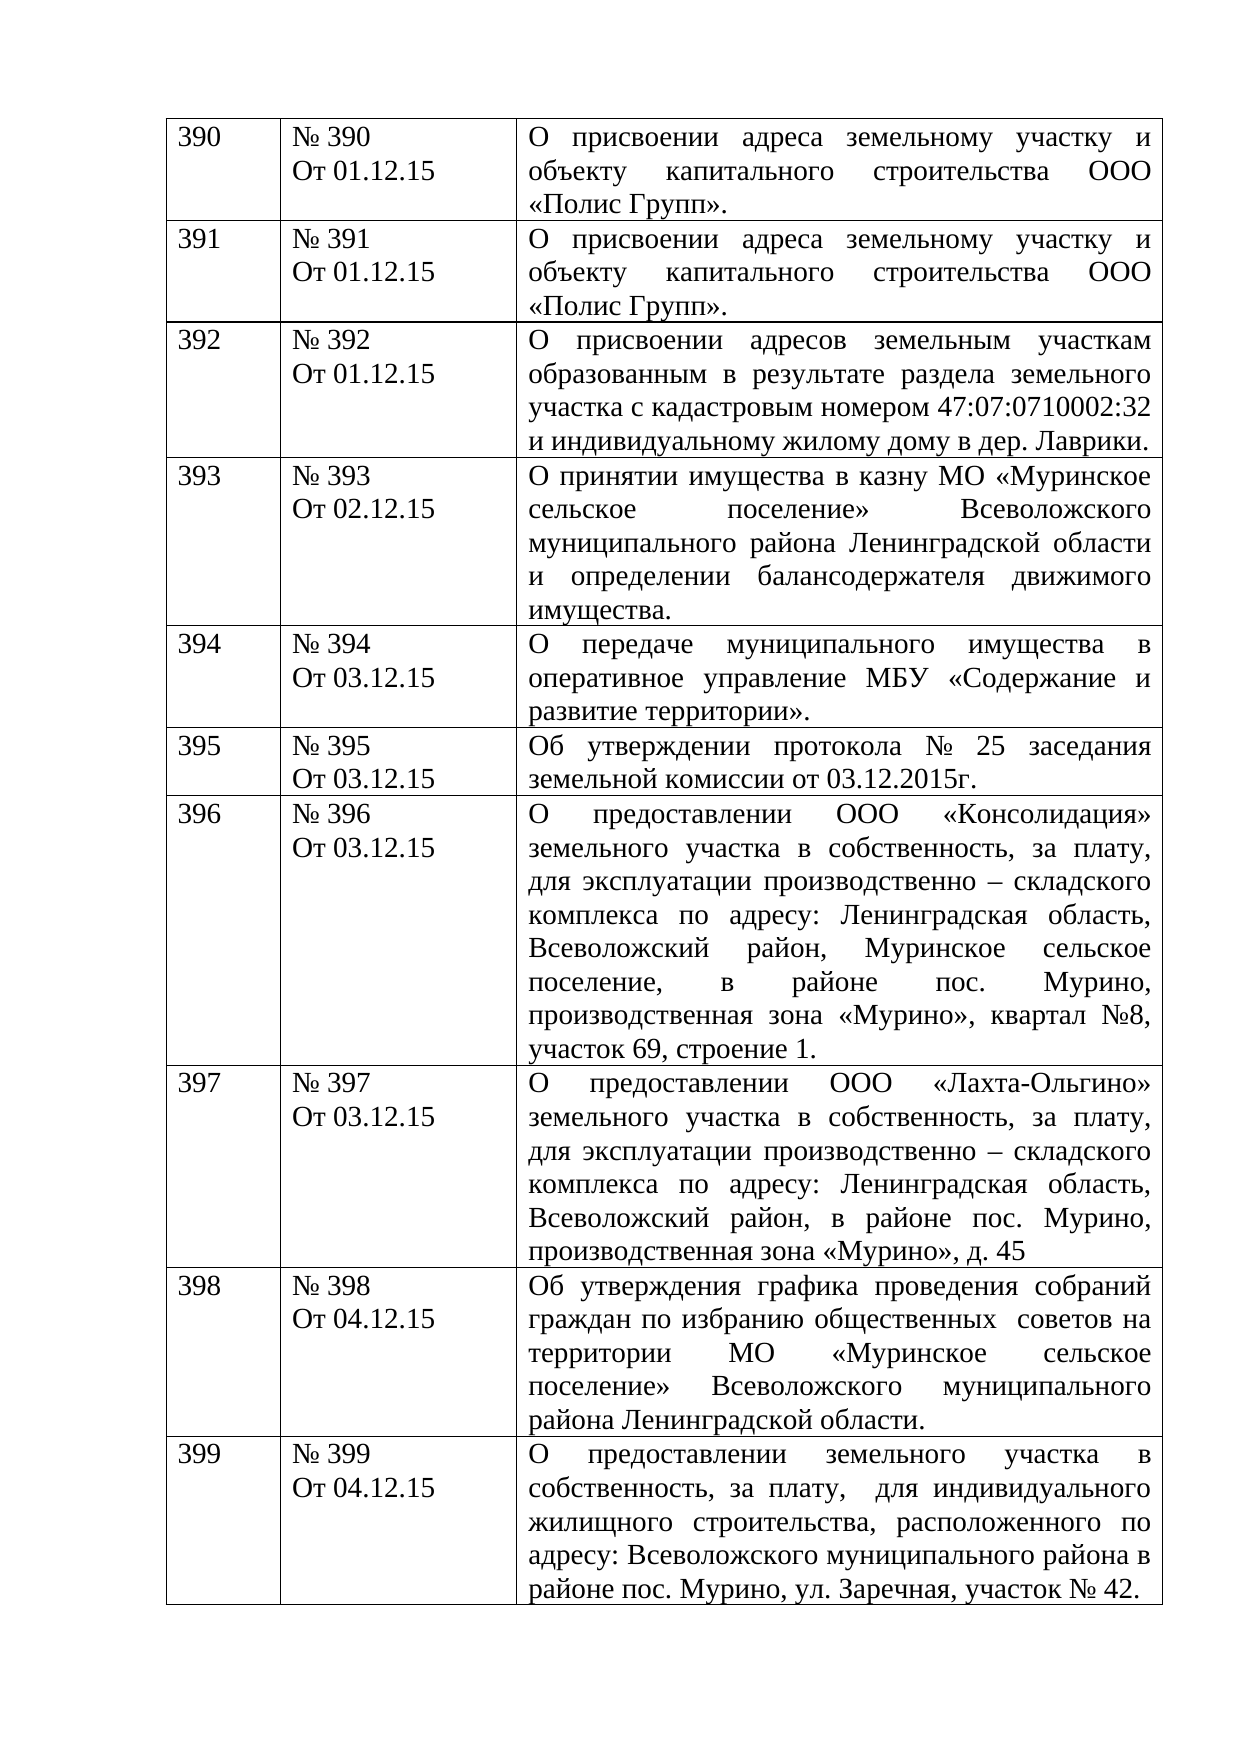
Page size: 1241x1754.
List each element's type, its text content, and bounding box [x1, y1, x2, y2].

table_cell 399 [167, 1437, 280, 1604]
table_cell О присвоении адреса земельному участку и объекту капитального строительства ООО «Полис Групп». [517, 119, 1162, 220]
table_cell Об утверждения графика проведения собраний граждан по избранию общественных советов на территории МО «Муринское сельское поселение» Всеволожского муниципального района Ленинградской области. [517, 1268, 1162, 1436]
table_cell 398 [167, 1268, 280, 1436]
table_cell 391 [167, 221, 280, 321]
table_cell № 396 От 03.12.15 [281, 796, 516, 1064]
table_cell 395 [167, 728, 280, 795]
table_cell № 391 От 01.12.15 [281, 221, 516, 321]
table_cell 397 [167, 1066, 280, 1267]
table_cell 390 [167, 119, 280, 220]
table_cell № 397 От 03.12.15 [281, 1066, 516, 1267]
table_cell № 395 От 03.12.15 [281, 728, 516, 795]
table_cell О предоставлении земельного участка в собственность, за плату, для индивидуального жилищного строительства, расположенного по адресу: Всеволожского муниципального района в районе пос. Мурино, ул. Заречная, участок № 42. [517, 1437, 1162, 1604]
table_cell № 392 От 01.12.15 [281, 323, 516, 457]
table_cell 392 [167, 323, 280, 457]
table_cell Об утверждении протокола № 25 заседания земельной комиссии от 03.12.2015г. [517, 728, 1162, 795]
table_cell О принятии имущества в казну МО «Муринское сельское поселение» Всеволожского муниципального района Ленинградской области и определении балансодержателя движимого имущества. [517, 458, 1162, 625]
table_cell 396 [167, 796, 280, 1064]
table_cell № 393 От 02.12.15 [281, 458, 516, 625]
table_cell № 394 От 03.12.15 [281, 626, 516, 727]
table_cell О предоставлении ООО «Консолидация» земельного участка в собственность, за плату, для эксплуатации производственно – складского комплекса по адресу: Ленинградская область, Всеволожский район, Муринское сельское поселение, в районе пос. Мурино, производственная зона «Мурино», квартал №8, участок 69, строение 1. [517, 796, 1162, 1064]
table_cell О предоставлении ООО «Лахта-Ольгино» земельного участка в собственность, за плату, для эксплуатации производственно – складского комплекса по адресу: Ленинградская область, Всеволожский район, в районе пос. Мурино, производственная зона «Мурино», д. 45 [517, 1066, 1162, 1267]
table_cell № 390 От 01.12.15 [281, 119, 516, 220]
table_cell О передаче муниципального имущества в оперативное управление МБУ «Содержание и развитие территории». [517, 626, 1162, 727]
table_cell 393 [167, 458, 280, 625]
table_cell О присвоении адресов земельным участкам образованным в результате раздела земельного участка с кадастровым номером 47:07:0710002:32 и индивидуальному жилому дому в дер. Лаврики. [517, 323, 1162, 457]
table_cell № 399 От 04.12.15 [281, 1437, 516, 1604]
table_cell 394 [167, 626, 280, 727]
table_cell О присвоении адреса земельному участку и объекту капитального строительства ООО «Полис Групп». [517, 221, 1162, 321]
table_cell № 398 От 04.12.15 [281, 1268, 516, 1436]
